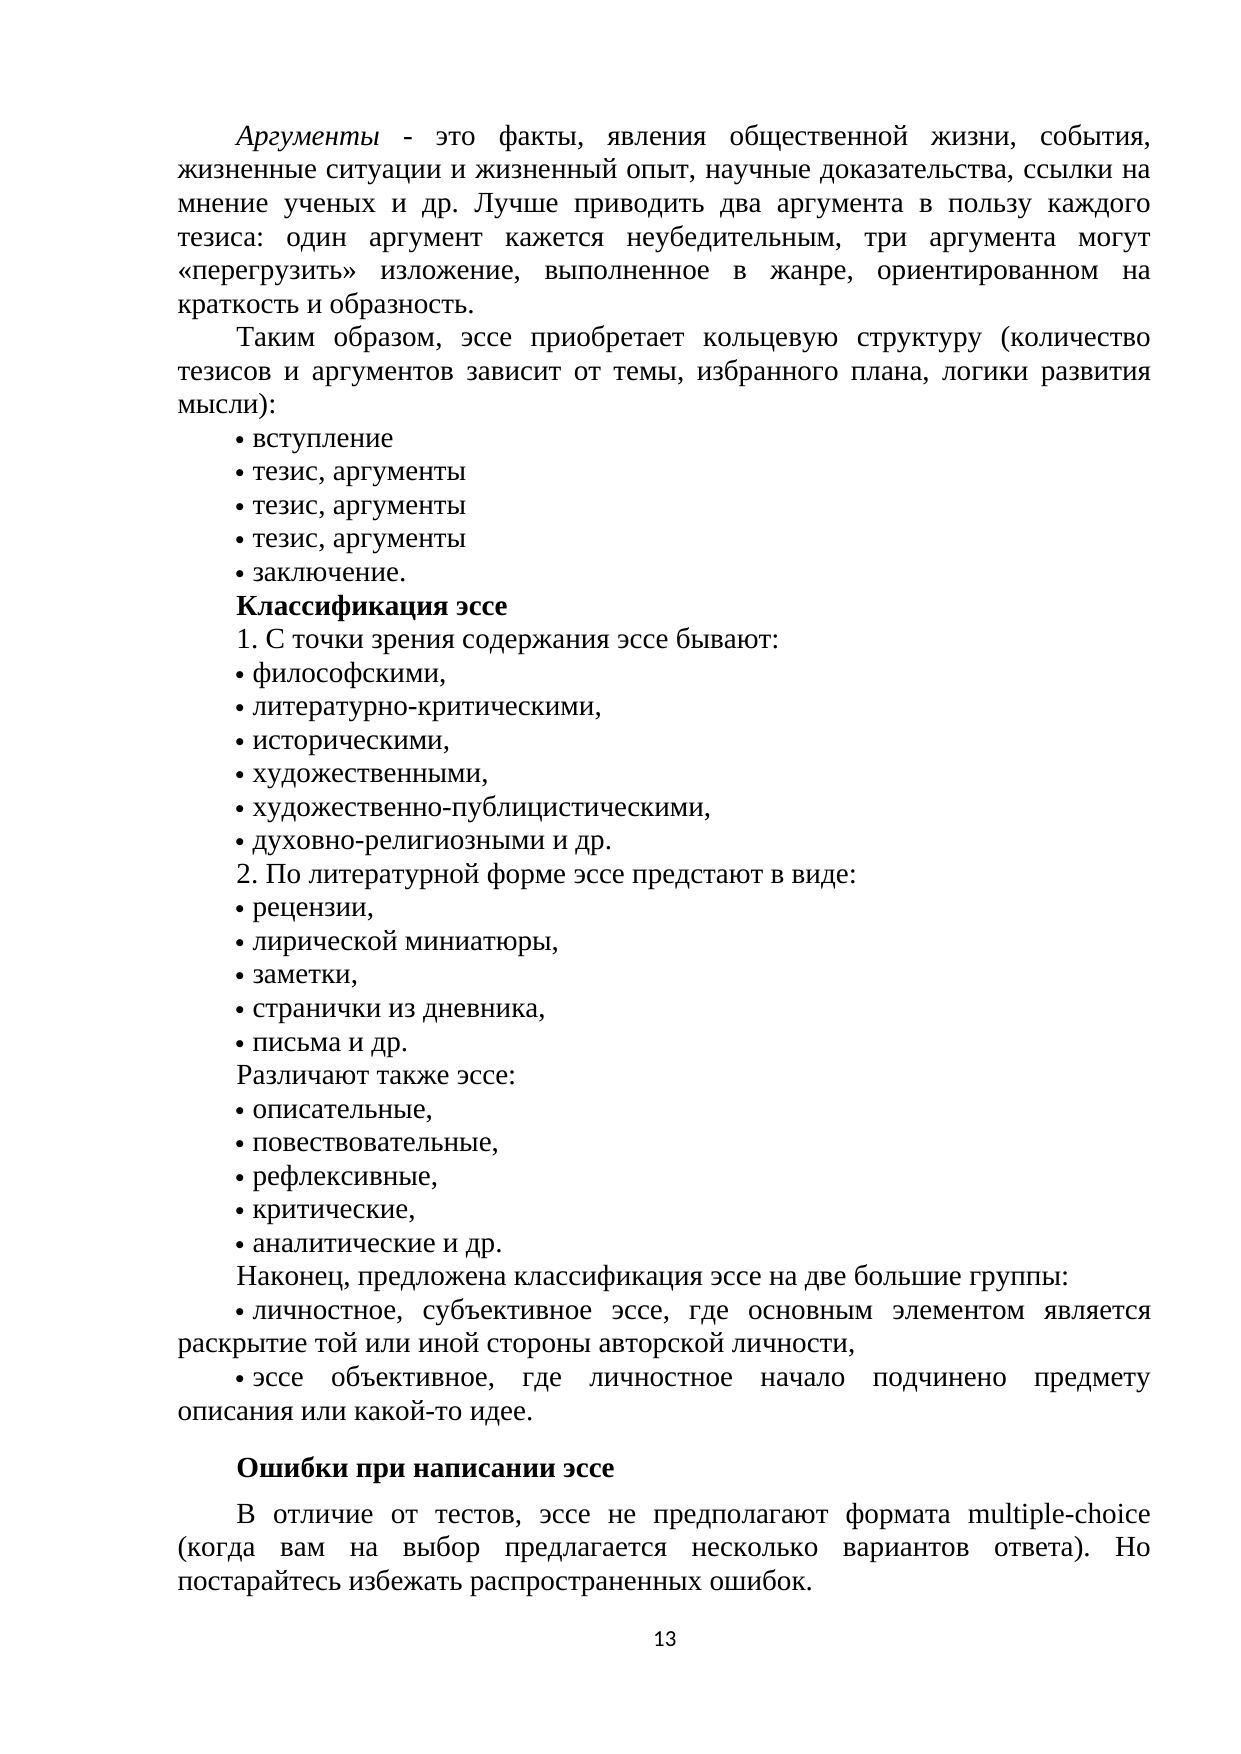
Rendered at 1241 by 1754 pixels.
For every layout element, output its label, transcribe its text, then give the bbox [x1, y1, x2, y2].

list странички из дневника, [177, 990, 1152, 1024]
list тезис, аргументы [177, 487, 1152, 521]
list повествовательные, [177, 1124, 1152, 1158]
list письма и др. [177, 1024, 1152, 1057]
list лирической миниатюры, [177, 923, 1152, 957]
list художественными, [177, 755, 1152, 789]
list тезис, аргументы [177, 453, 1152, 487]
list вступление [177, 420, 1152, 453]
text Ошибки при написании эссе [177, 1450, 1152, 1484]
text Таким образом, эссе приобретает кольцевую структуру (количество тезисов и аргументов зависит от темы, избранного плана, логики развития мысли): [177, 319, 1152, 420]
list литературно-критическими, [177, 688, 1152, 722]
text 1. С точки зрения содержания эссе бывают: [177, 621, 1152, 655]
list личностное, субъективное эссе, где основным элементом является раскрытие той или иной стороны авторской личности, [177, 1292, 1152, 1359]
text В отличие от тестов, эссе не предполагают формата multiple-choice (когда вам на выбор предлагается несколько вариантов ответа). Но постарайтесь избежать распространенных ошибок. [177, 1496, 1152, 1596]
text Наконец, предложена классификация эссе на две большие группы: [177, 1258, 1152, 1292]
list духовно-религиозными и др. [177, 822, 1152, 856]
list описательные, [177, 1091, 1152, 1124]
list критические, [177, 1191, 1152, 1225]
list историческими, [177, 722, 1152, 755]
text Различают также эссе: [177, 1057, 1152, 1091]
list философскими, [177, 655, 1152, 688]
text Классификация эссе [177, 588, 1152, 621]
list заключение. [177, 554, 1152, 588]
list аналитические и др. [177, 1225, 1152, 1258]
list заметки, [177, 957, 1152, 990]
list художественно-публицистическими, [177, 789, 1152, 822]
list тезис, аргументы [177, 521, 1152, 554]
text 2. По литературной форме эссе предстают в виде: [177, 856, 1152, 889]
list рефлексивные, [177, 1158, 1152, 1191]
list рецензии, [177, 889, 1152, 923]
text Аргументы - это факты, явления общественной жизни, события, жизненные ситуации и жизненный опыт, научные доказательства, ссылки на мнение ученых и др. Лучше приводить два аргумента в пользу каждого тезиса: один аргумент кажется неубедительным, три аргумента могут «перегрузить» изложение, выполненное в жанре, ориентированном на краткость и образность. [177, 118, 1152, 319]
list эссе объективное, где личностное начало подчинено предмету описания или какой-то идее. [177, 1359, 1152, 1426]
